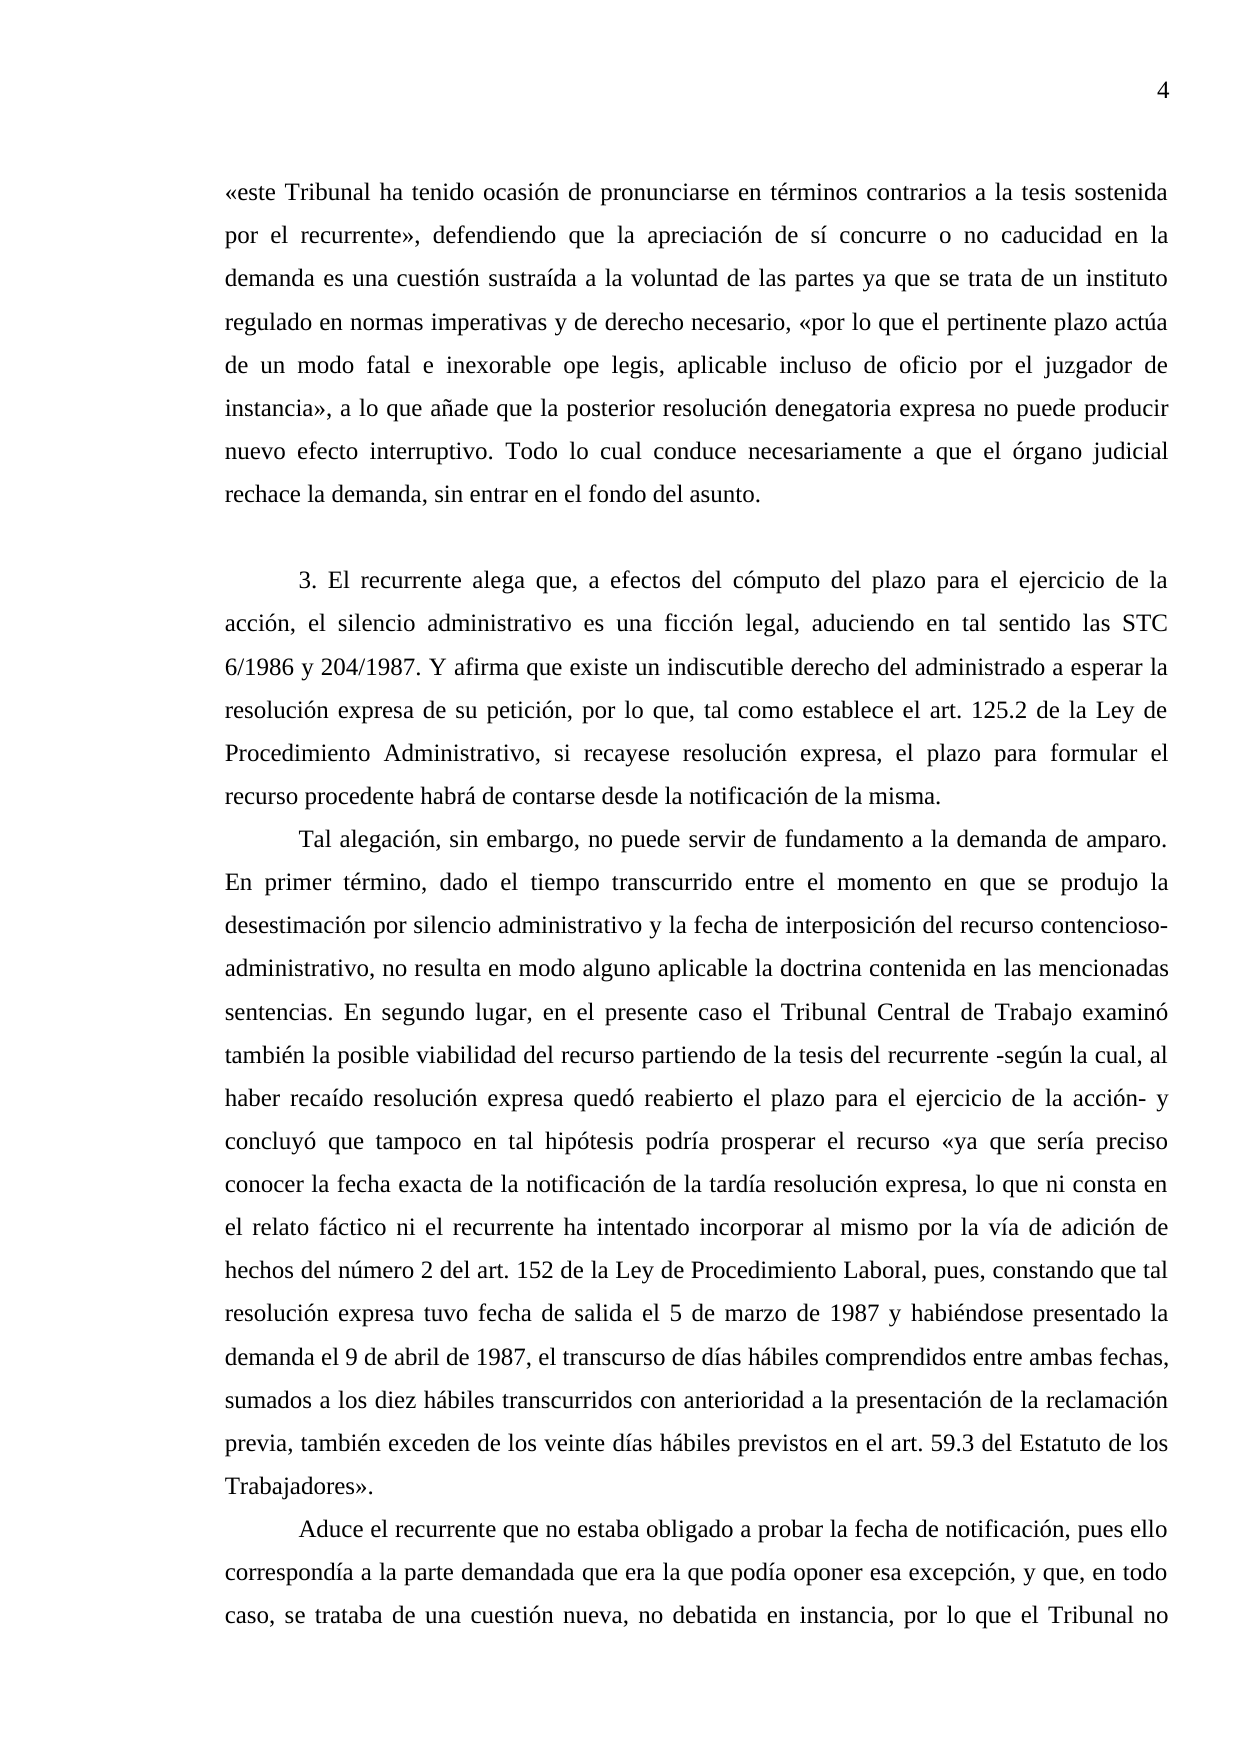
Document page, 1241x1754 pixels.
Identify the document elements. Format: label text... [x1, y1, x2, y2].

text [224, 177, 1169, 508]
text Tal alegación, sin embargo, no puede servir de fundamento a la demanda de amparo. En primer término, dado el tiempo transcurrido entre el momento en que se produjo la desestimación por silencio administrativo y la fecha de interposición del recurso contencioso-administrativo, no resulta en modo alguno aplicable la doctrina contenida en las mencionadas sentencias. En segundo lugar, en el presente caso el Tribunal Central de Trabajo examinó también la posible viabilidad del recurso partiendo de la tesis del recurrente -según la cual, al haber recaído resolución expresa quedó reabierto el plazo para el ejercicio de la acción- y concluyó que tampoco en tal hipótesis podría prosperar el recurso «ya que sería preciso conocer la fecha exacta de la notificación de la tardía resolución expresa, lo que ni consta en el relato fáctico ni el recurrente ha intentado incorporar al mismo por la vía de adición de hechos del número 2 del art. 152 de la Ley de Procedimiento Laboral, pues, constando que tal resolución expresa tuvo fecha de salida el 5 de marzo de 1987 y habiéndose presentado la demanda el 9 de abril de 1987, el transcurso de días hábiles comprendidos entre ambas fechas, sumados a los diez hábiles transcurridos con anterioridad a la presentación de la reclamación previa, también exceden de los veinte días hábiles previstos en el art. 59.3 del Estatuto de los Trabajadores». [224, 824, 1169, 1500]
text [224, 1514, 1169, 1629]
text 3. El recurrente alega que, a efectos del cómputo del plazo para el ejercicio de la acción, el silencio administrativo es una ficción legal, aduciendo en tal sentido las STC 6/1986 y 204/1987. Y afirma que existe un indiscutible derecho del administrado a esperar la resolución expresa de su petición, por lo que, tal como establece el art. 125.2 de la Ley de Procedimiento Administrativo, si recayese resolución expresa, el plazo para formular el recurso procedente habrá de contarse desde la notificación de la misma. [224, 565, 1169, 810]
